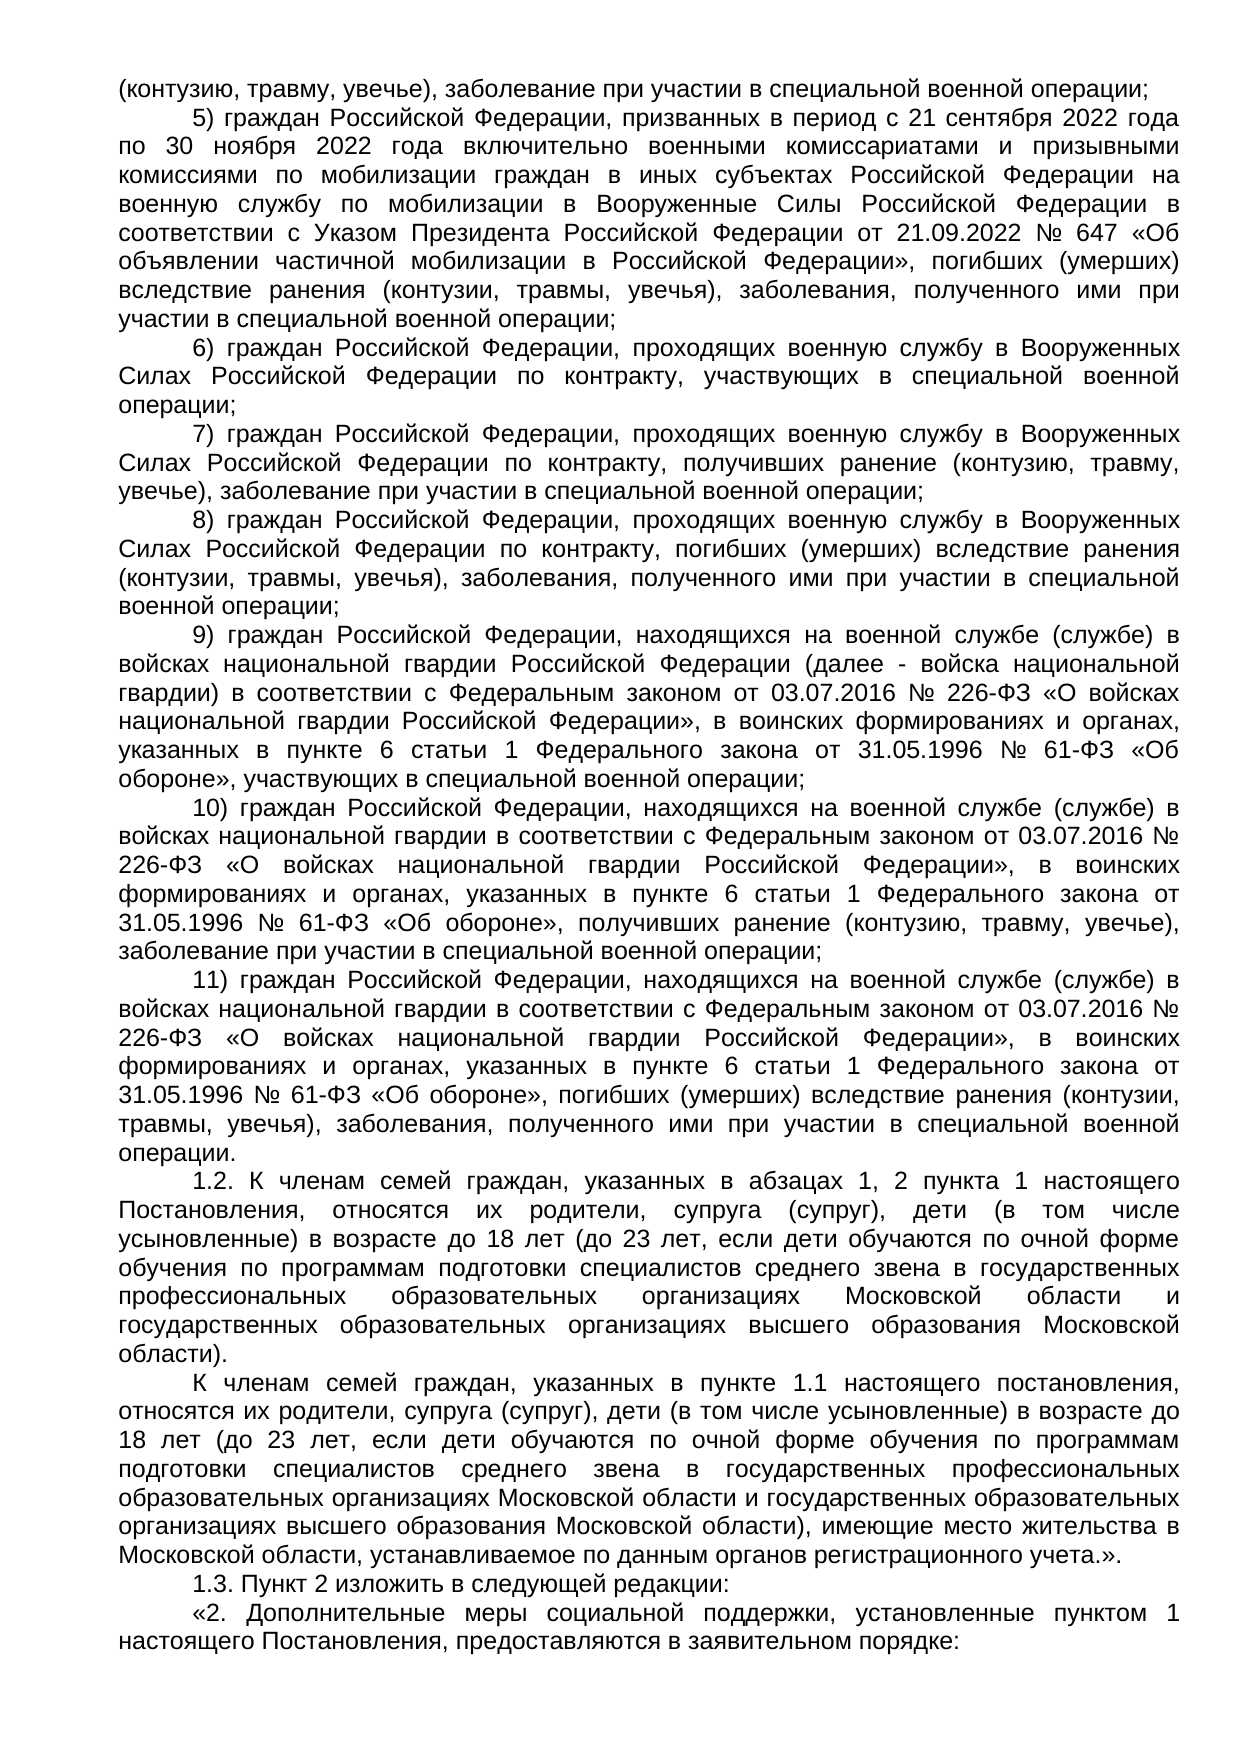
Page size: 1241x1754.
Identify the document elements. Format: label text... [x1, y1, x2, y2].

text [118, 74, 1181, 103]
text 9) граждан Российской Федерации, находящихся на военной службе (службе) в войсках национальной гвардии Российской Федерации (далее - войска национальной гвардии) в соответствии с Федеральным законом от 03.07.2016 № 226-ФЗ «О войсках национальной гвардии Российской Федерации», в воинских формированиях и органах, указанных в пункте 6 статьи 1 Федерального закона от 31.05.1996 № 61-ФЗ «Об обороне», участвующих в специальной военной операции; [118, 620, 1181, 793]
text К членам семей граждан, указанных в пункте 1.1 настоящего постановления, относятся их родители, супруга (супруг), дети (в том числе усыновленные) в возрасте до 18 лет (до 23 лет, если дети обучаются по очной форме обучения по программам подготовки специалистов среднего звена в государственных профессиональных образовательных организациях Московской области и государственных образовательных организациях высшего образования Московской области), имеющие место жительства в Московской области, устанавливаемое по данным органов регистрационного учета.». [118, 1368, 1181, 1569]
text 7) граждан Российской Федерации, проходящих военную службу в Вооруженных Силах Российской Федерации по контракту, получивших ранение (контузию, травму, увечье), заболевание при участии в специальной военной операции; [118, 419, 1181, 505]
text «2. Дополнительные меры социальной поддержки, установленные пунктом 1 настоящего Постановления, предоставляются в заявительном порядке: [118, 1598, 1181, 1655]
text 1.3. Пункт 2 изложить в следующей редакции: [118, 1569, 1181, 1598]
text 8) граждан Российской Федерации, проходящих военную службу в Вооруженных Силах Российской Федерации по контракту, погибших (умерших) вследствие ранения (контузии, травмы, увечья), заболевания, полученного ими при участии в специальной военной операции; [118, 505, 1181, 620]
text 1.2. К членам семей граждан, указанных в абзацах 1, 2 пункта 1 настоящего Постановления, относятся их родители, супруга (супруг), дети (в том числе усыновленные) в возрасте до 18 лет (до 23 лет, если дети обучаются по очной форме обучения по программам подготовки специалистов среднего звена в государственных профессиональных образовательных организациях Московской области и государственных образовательных организациях высшего образования Московской области). [118, 1166, 1181, 1368]
text 11) граждан Российской Федерации, находящихся на военной службе (службе) в войсках национальной гвардии в соответствии с Федеральным законом от 03.07.2016 № 226-ФЗ «О войсках национальной гвардии Российской Федерации», в воинских формированиях и органах, указанных в пункте 6 статьи 1 Федерального закона от 31.05.1996 № 61-ФЗ «Об обороне», погибших (умерших) вследствие ранения (контузии, травмы, увечья), заболевания, полученного ими при участии в специальной военной операции. [118, 965, 1181, 1166]
text 10) граждан Российской Федерации, находящихся на военной службе (службе) в войсках национальной гвардии в соответствии с Федеральным законом от 03.07.2016 № 226-ФЗ «О войсках национальной гвардии Российской Федерации», в воинских формированиях и органах, указанных в пункте 6 статьи 1 Федерального закона от 31.05.1996 № 61-ФЗ «Об обороне», получивших ранение (контузию, травму, увечье), заболевание при участии в специальной военной операции; [118, 793, 1181, 965]
text 5) граждан Российской Федерации, призванных в период с 21 сентября 2022 года по 30 ноября 2022 года включительно военными комиссариатами и призывными комиссиями по мобилизации граждан в иных субъектах Российской Федерации на военную службу по мобилизации в Вооруженные Силы Российской Федерации в соответствии с Указом Президента Российской Федерации от 21.09.2022 № 647 «Об объявлении частичной мобилизации в Российской Федерации», погибших (умерших) вследствие ранения (контузии, травмы, увечья), заболевания, полученного ими при участии в специальной военной операции; [118, 103, 1181, 333]
text 6) граждан Российской Федерации, проходящих военную службу в Вооруженных Силах Российской Федерации по контракту, участвующих в специальной военной операции; [118, 333, 1181, 419]
